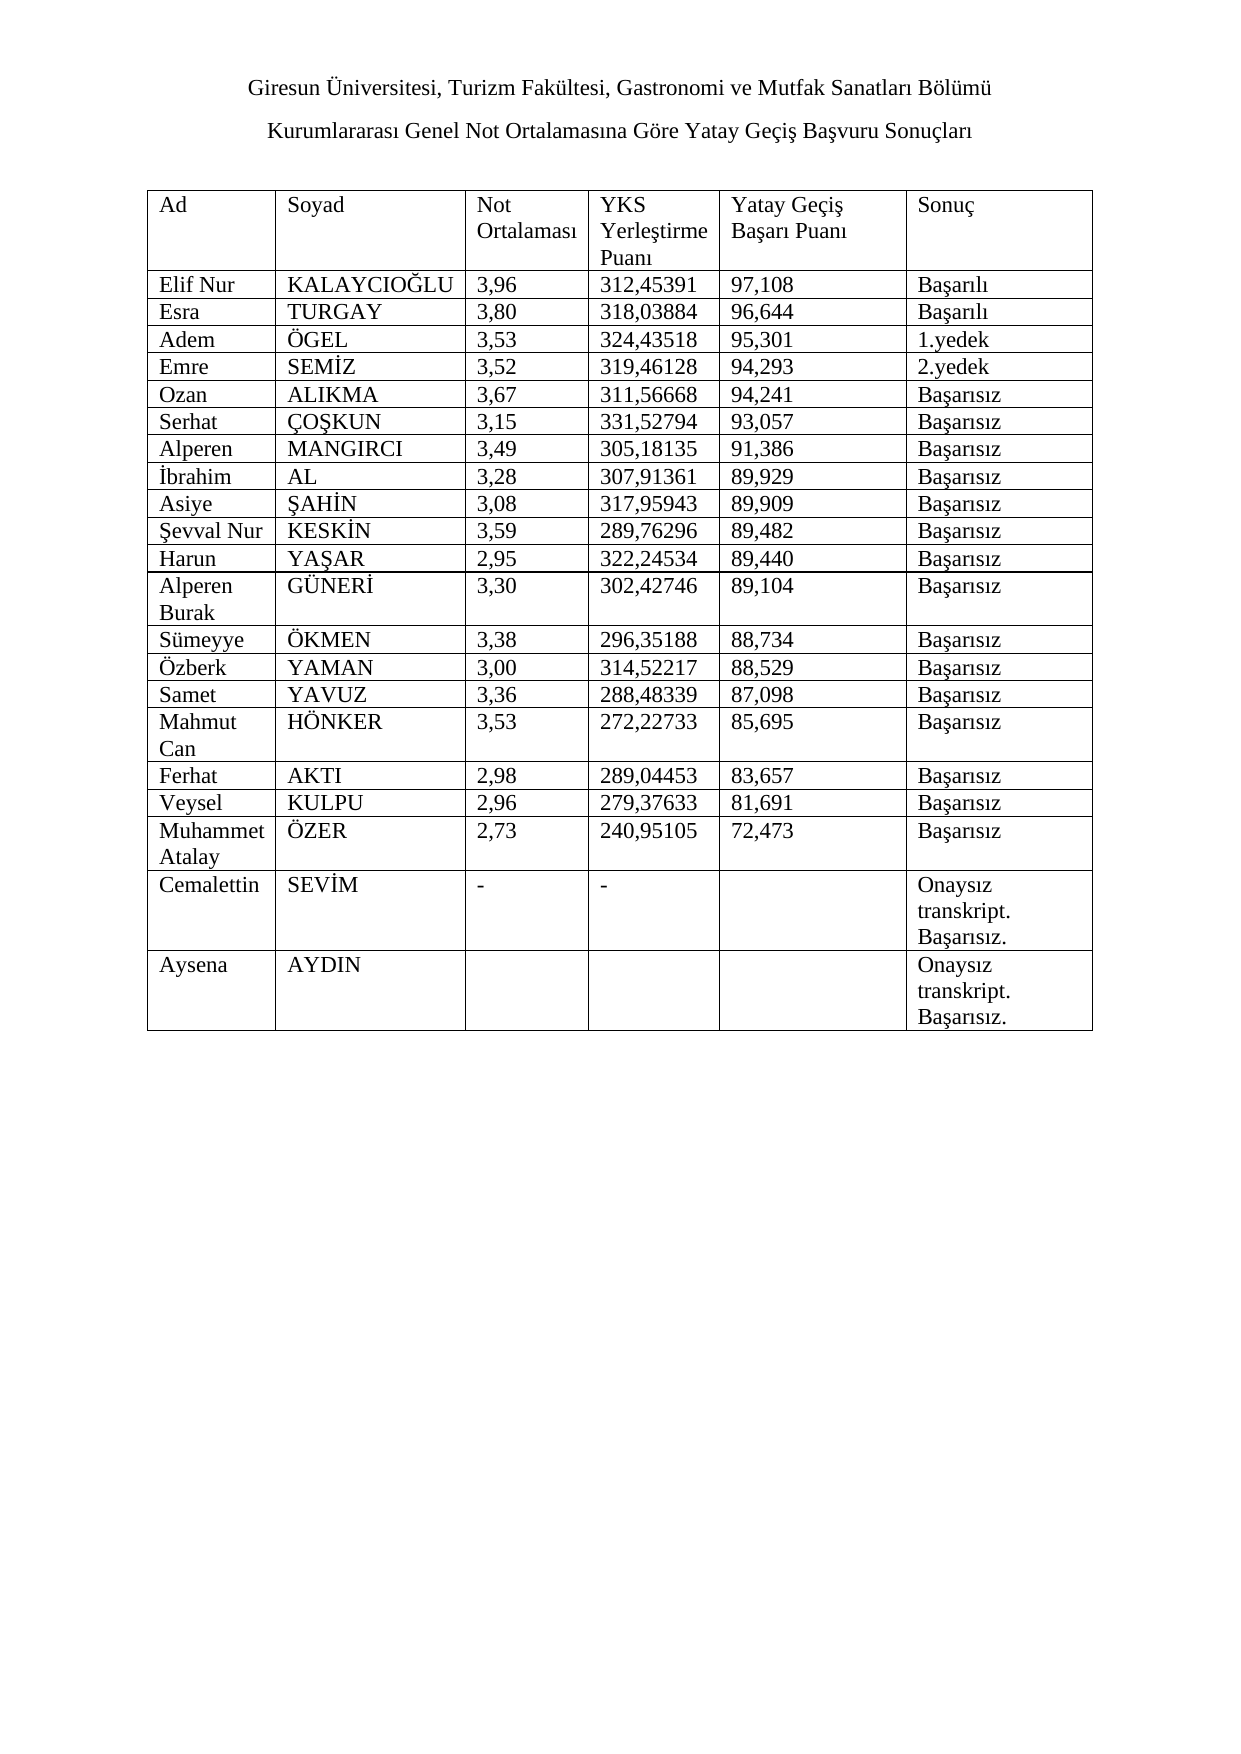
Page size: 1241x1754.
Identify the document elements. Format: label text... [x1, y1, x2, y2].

table_cell 89,929 [720, 463, 906, 489]
table_cell - [589, 871, 719, 950]
table_cell Esra [148, 299, 275, 325]
table_cell 3,59 [466, 518, 588, 544]
table_cell Alperen [148, 435, 275, 462]
table_cell 272,22733 [589, 708, 719, 761]
table_cell 1.yedek [907, 326, 1092, 352]
table_cell Başarısız [907, 654, 1092, 680]
table_cell Onaysız transkript. Başarısız. [907, 951, 1092, 1030]
table_cell Başarısız [907, 762, 1092, 788]
table_header Not Ortalaması [466, 191, 588, 270]
table_cell Ozan [148, 381, 275, 407]
table_cell ÖZER [276, 817, 465, 869]
table_cell ŞAHİN [276, 490, 465, 517]
table_cell AYDIN [276, 951, 465, 1030]
table_cell 2.yedek [907, 353, 1092, 379]
table_cell 72,473 [720, 817, 906, 869]
table_cell Başarılı [907, 271, 1092, 297]
table_cell 317,95943 [589, 490, 719, 517]
table_cell 331,52794 [589, 408, 719, 434]
table_cell Muhammet Atalay [148, 817, 275, 869]
table_cell [720, 951, 906, 1030]
table_cell 89,482 [720, 518, 906, 544]
table_cell 289,04453 [589, 762, 719, 788]
table_cell KESKİN [276, 518, 465, 544]
table_cell Alperen Burak [148, 573, 275, 625]
table_cell 307,91361 [589, 463, 719, 489]
table_cell Başarısız [907, 626, 1092, 652]
table_cell Başarılı [907, 299, 1092, 325]
table_header Soyad [276, 191, 465, 270]
table_cell AKTI [276, 762, 465, 788]
table_cell 3,52 [466, 353, 588, 379]
table_cell 3,15 [466, 408, 588, 434]
table_cell 95,301 [720, 326, 906, 352]
table_cell Başarısız [907, 545, 1092, 571]
table_cell 279,37633 [589, 790, 719, 816]
table_cell Sümeyye [148, 626, 275, 652]
table_cell Harun [148, 545, 275, 571]
table_cell Aysena [148, 951, 275, 1030]
table_cell [466, 951, 588, 1030]
table_cell 94,241 [720, 381, 906, 407]
table_cell 3,53 [466, 708, 588, 761]
table_cell 318,03884 [589, 299, 719, 325]
table_cell 2,98 [466, 762, 588, 788]
table_cell Ferhat [148, 762, 275, 788]
table_cell GÜNERİ [276, 573, 465, 625]
table_cell ÖGEL [276, 326, 465, 352]
table_cell ÇOŞKUN [276, 408, 465, 434]
table_cell 3,38 [466, 626, 588, 652]
table_header Sonuç [907, 191, 1092, 270]
table_cell 3,08 [466, 490, 588, 517]
table_cell 312,45391 [589, 271, 719, 297]
table_cell KULPU [276, 790, 465, 816]
table_cell Başarısız [907, 408, 1092, 434]
table_cell 89,440 [720, 545, 906, 571]
table_cell MANGIRCI [276, 435, 465, 462]
table_cell 3,96 [466, 271, 588, 297]
table_cell Başarısız [907, 490, 1092, 517]
table_cell Cemalettin [148, 871, 275, 950]
table_cell AL [276, 463, 465, 489]
table_cell 288,48339 [589, 681, 719, 707]
table_cell Veysel [148, 790, 275, 816]
table_cell 2,96 [466, 790, 588, 816]
table_cell 319,46128 [589, 353, 719, 379]
table_cell Serhat [148, 408, 275, 434]
table_cell 322,24534 [589, 545, 719, 571]
table_header Ad [148, 191, 275, 270]
table_cell Emre [148, 353, 275, 379]
table_header Yatay Geçiş Başarı Puanı [720, 191, 906, 270]
table_cell ALIKMA [276, 381, 465, 407]
table_cell 3,28 [466, 463, 588, 489]
table_cell 289,76296 [589, 518, 719, 544]
table_cell Başarısız [907, 573, 1092, 625]
table_cell 324,43518 [589, 326, 719, 352]
table_cell 97,108 [720, 271, 906, 297]
table_cell TURGAY [276, 299, 465, 325]
table_cell 311,56668 [589, 381, 719, 407]
table_cell 3,49 [466, 435, 588, 462]
table_cell Elif Nur [148, 271, 275, 297]
table_cell Samet [148, 681, 275, 707]
table_cell [720, 871, 906, 950]
table_cell 85,695 [720, 708, 906, 761]
table_cell Mahmut Can [148, 708, 275, 761]
table_cell 2,95 [466, 545, 588, 571]
table_cell 94,293 [720, 353, 906, 379]
table_cell Başarısız [907, 790, 1092, 816]
table_cell 3,53 [466, 326, 588, 352]
table_cell Onaysız transkript. Başarısız. [907, 871, 1092, 950]
table_cell ÖKMEN [276, 626, 465, 652]
table_cell 3,00 [466, 654, 588, 680]
table_cell Asiye [148, 490, 275, 517]
table_cell 88,734 [720, 626, 906, 652]
table_cell Özberk [148, 654, 275, 680]
table_cell [589, 951, 719, 1030]
table_cell - [466, 871, 588, 950]
table_cell Şevval Nur [148, 518, 275, 544]
table_cell 88,529 [720, 654, 906, 680]
table_cell 302,42746 [589, 573, 719, 625]
table_cell 2,73 [466, 817, 588, 869]
table_cell 305,18135 [589, 435, 719, 462]
table_cell 93,057 [720, 408, 906, 434]
table_cell İbrahim [148, 463, 275, 489]
table_cell Başarısız [907, 681, 1092, 707]
table_cell 89,104 [720, 573, 906, 625]
table_cell 240,95105 [589, 817, 719, 869]
table_cell 83,657 [720, 762, 906, 788]
table_cell 3,30 [466, 573, 588, 625]
table_cell 87,098 [720, 681, 906, 707]
table_cell Başarısız [907, 435, 1092, 462]
table_cell 314,52217 [589, 654, 719, 680]
table_cell SEVİM [276, 871, 465, 950]
table_cell Başarısız [907, 463, 1092, 489]
table_cell Başarısız [907, 518, 1092, 544]
table_cell 3,67 [466, 381, 588, 407]
table_cell 3,36 [466, 681, 588, 707]
table_cell 3,80 [466, 299, 588, 325]
table_cell YAVUZ [276, 681, 465, 707]
table_cell YAMAN [276, 654, 465, 680]
table_cell 91,386 [720, 435, 906, 462]
table_header YKS Yerleştirme Puanı [589, 191, 719, 270]
table_cell Başarısız [907, 708, 1092, 761]
table_cell 96,644 [720, 299, 906, 325]
table_cell HÖNKER [276, 708, 465, 761]
table_cell KALAYCIOĞLU [276, 271, 465, 297]
table_cell 89,909 [720, 490, 906, 517]
table_cell Adem [148, 326, 275, 352]
table_cell Başarısız [907, 817, 1092, 869]
table_cell YAŞAR [276, 545, 465, 571]
table_cell 296,35188 [589, 626, 719, 652]
table_cell 81,691 [720, 790, 906, 816]
table_cell Başarısız [907, 381, 1092, 407]
table_cell SEMİZ [276, 353, 465, 379]
